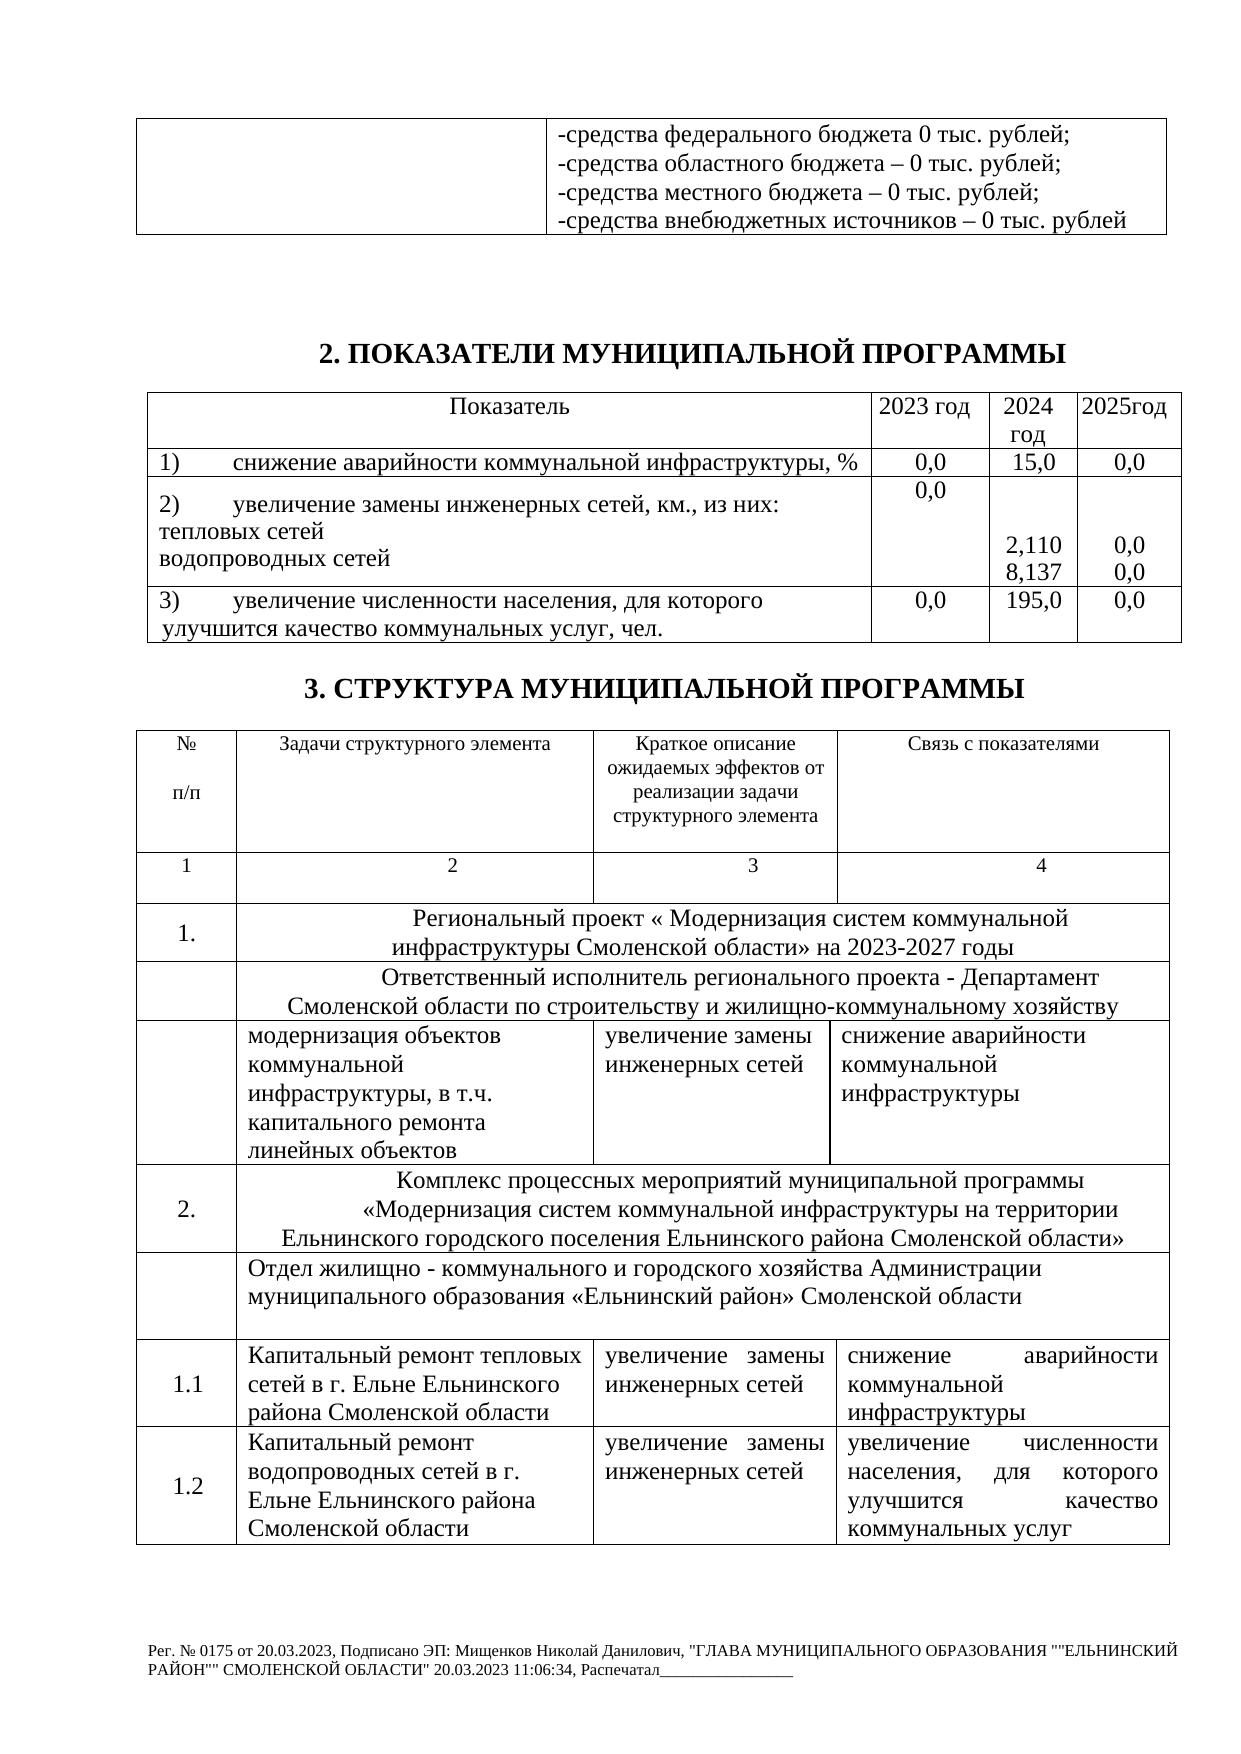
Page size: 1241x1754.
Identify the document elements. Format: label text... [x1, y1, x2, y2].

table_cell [547, 119, 1166, 234]
table_cell 15,0 [990, 449, 1077, 476]
table_header 2024 год [990, 393, 1077, 447]
table_cell 2,110 8,137 [990, 477, 1077, 586]
table_cell 195,0 [990, 587, 1077, 642]
table_cell [137, 1021, 236, 1164]
table_header Показатель [148, 393, 871, 447]
table_cell 1.2 [137, 1427, 236, 1544]
table_cell 0,0 [872, 587, 989, 642]
table_header 2023 год [872, 393, 989, 447]
table_cell Ответственный исполнитель регионального проекта - Департамент Смоленской области по строительству и жилищно-коммунальному хозяйству [237, 962, 1169, 1019]
table_cell 0,0 [872, 477, 989, 586]
table_cell снижение аварийности коммунальной инфраструктуры [837, 1340, 1169, 1426]
table_cell 0,0 [1078, 587, 1181, 642]
table_header Связь с показателями [838, 731, 1169, 852]
table_header № п/п [137, 731, 236, 852]
table_header Задачи структурного элемента [237, 731, 593, 852]
table_cell Комплекс процессных мероприятий муниципальной программы «Модернизация систем коммунальной инфраструктуры на территории Ельнинского городского поселения Ельнинского района Смоленской области» [237, 1165, 1169, 1252]
table_cell Отдел жилищно - коммунального и городского хозяйства Администрации муниципального образования «Ельнинский район» Смоленской области [237, 1253, 1169, 1339]
table_cell Капитальный ремонт тепловых сетей в г. Ельне Ельнинского района Смоленской области [237, 1340, 593, 1426]
text 3. СТРУКТУРА МУНИЦИПАЛЬНОЙ ПРОГРАММЫ [148, 671, 1181, 705]
table_cell 2 [237, 853, 593, 902]
table_cell [137, 962, 236, 1019]
table_cell 0,0 [872, 449, 989, 476]
text 2. ПОКАЗАТЕЛИ МУНИЦИПАЛЬНОЙ ПРОГРАММЫ [148, 336, 1181, 369]
table_cell 2. [137, 1165, 236, 1252]
table_cell 4 [838, 853, 1169, 902]
table_cell увеличение замены инженерных сетей [594, 1340, 836, 1426]
table_header 2025год [1078, 393, 1181, 447]
table_cell увеличение замены инженерных сетей [594, 1021, 829, 1164]
table_cell 1 [137, 853, 236, 902]
table_cell 1. [137, 904, 236, 961]
table_cell 1) снижение аварийности коммунальной инфраструктуры, % [148, 449, 871, 476]
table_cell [137, 119, 546, 234]
table_cell модернизация объектов коммунальной инфраструктуры, в т.ч. капитального ремонта линейных объектов [237, 1021, 593, 1164]
table_cell снижение аварийности коммунальной инфраструктуры [831, 1021, 1169, 1164]
table_cell увеличение численности населения, для которого улучшится качество коммунальных услуг [837, 1427, 1169, 1544]
table_cell Региональный проект « Модернизация систем коммунальной инфраструктуры Смоленской области» на 2023-2027 годы [237, 904, 1169, 961]
table_cell 0,0 [1078, 449, 1181, 476]
table_cell 3 [594, 853, 837, 902]
table_cell 0,0 0,0 [1078, 477, 1181, 586]
table_cell 2) увеличение замены инженерных сетей, км., из них: тепловых сетей водопроводных сетей [148, 477, 871, 586]
table_cell 1.1 [137, 1340, 236, 1426]
table_header Краткое описание ожидаемых эффектов от реализации задачи структурного элемента [594, 731, 837, 852]
table_cell Капитальный ремонт водопроводных сетей в г. Ельне Ельнинского района Смоленской области [237, 1427, 593, 1544]
table_cell увеличение замены инженерных сетей [594, 1427, 836, 1544]
table_cell 3) увеличение численности населения, для которого улучшится качество коммунальных услуг, чел. [148, 587, 871, 642]
table_cell [137, 1253, 236, 1339]
